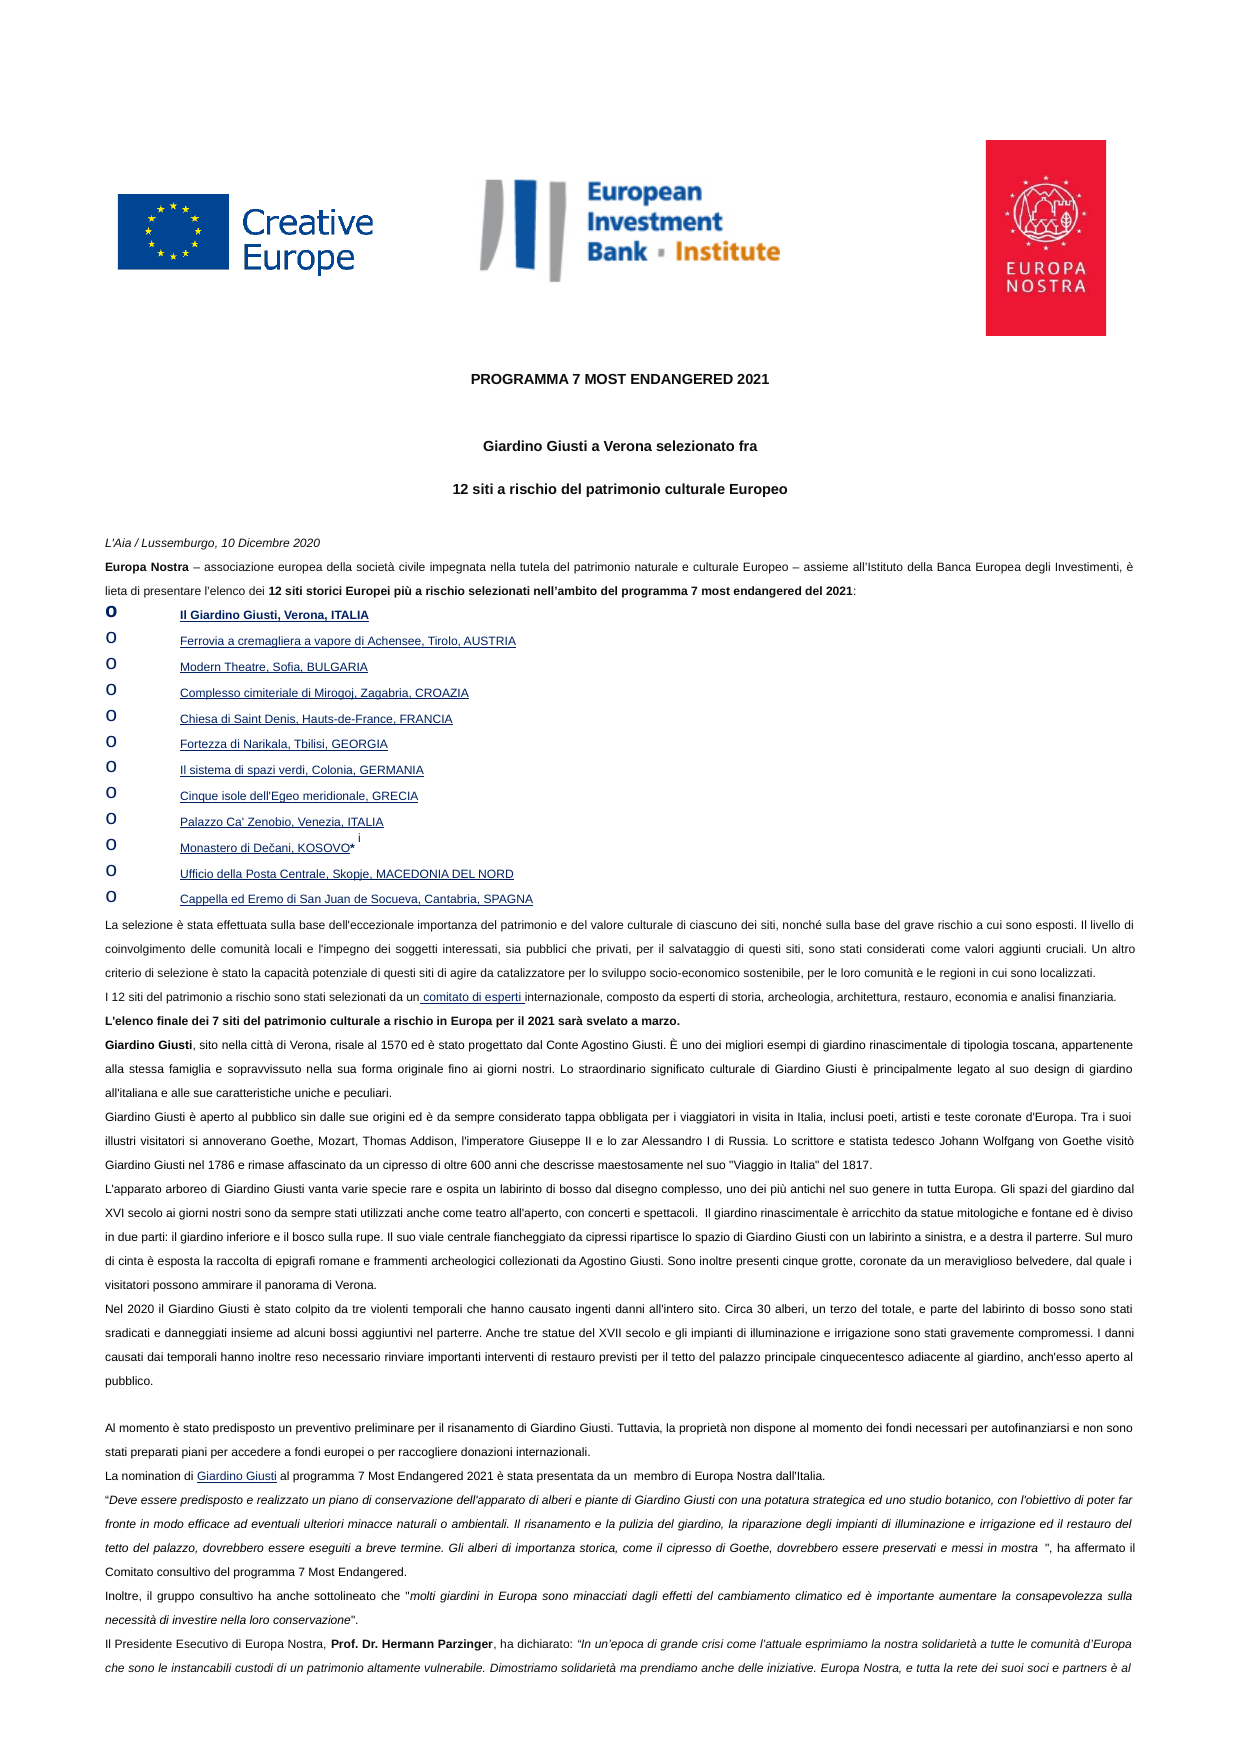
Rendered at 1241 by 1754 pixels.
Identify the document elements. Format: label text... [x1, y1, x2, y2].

text Europa Nostra – associazione europea della società civile impegnata nella tutela del patrimonio naturale e culturale Europeo – assieme all’Istituto della Banca Europea degli Investimenti, è lieta di presentare l’elenco dei 12 siti storici Europei più a rischio selezionati nell’ambito del programma 7 most endangered del 2021: [105, 550, 1135, 598]
picture [985, 140, 1107, 336]
table_header [822, 140, 1117, 359]
table_header [107, 140, 441, 359]
picture [467, 168, 796, 302]
text 12 siti a rischio del patrimonio culturale Europeo [105, 469, 1135, 498]
list Cappella ed Eremo di San Juan de Socueva, Cantabria, SPAGNA [105, 882, 1135, 908]
list Modern Theatre, Sofia, BULGARIA [105, 650, 1135, 676]
text L'apparato arboreo di Giardino Giusti vanta varie specie rare e ospita un labirinto di bosso dal disegno complesso, uno dei più antichi nel suo genere in tutta Europa. Gli spazi del giardino dal XVI secolo ai giorni nostri sono da sempre stati utilizzati anche come teatro all'aperto, con concerti e spettacoli. Il giardino rinascimentale è arricchito da statue mitologiche e fontane ed è diviso in due parti: il giardino inferiore e il bosco sulla rupe. Il suo viale centrale fiancheggiato da cipressi ripartisce lo spazio di Giardino Giusti con un labirinto a sinistra, e a destra il parterre. Sul muro di cinta è esposta la raccolta di epigrafi romane e frammenti archeologici collezionati da Agostino Giusti. Sono inoltre presenti cinque grotte, coronate da un meraviglioso belvedere, dal quale i visitatori possono ammirare il panorama di Verona. [105, 1172, 1135, 1292]
text Inoltre, il gruppo consultivo ha anche sottolineato che "molti giardini in Europa sono minacciati dagli effetti del cambiamento climatico ed è importante aumentare la consapevolezza sulla necessità di investire nella loro conservazione". [105, 1579, 1135, 1627]
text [105, 1627, 1135, 1675]
text Nel 2020 il Giardino Giusti è stato colpito da tre violenti temporali che hanno causato ingenti danni all'intero sito. Circa 30 alberi, un terzo del totale, e parte del labirinto di bosso sono stati sradicati e danneggiati insieme ad alcuni bossi aggiuntivi nel parterre. Anche tre statue del XVII secolo e gli impianti di illuminazione e irrigazione sono stati gravemente compromessi. I danni causati dai temporali hanno inoltre reso necessario rinviare importanti interventi di restauro previsti per il tetto del palazzo principale cinquecentesco adiacente al giardino, anch'esso aperto al pubblico. [105, 1292, 1135, 1387]
table_header [441, 140, 822, 359]
list Palazzo Ca' Zenobio, Venezia, ITALIA [105, 805, 1135, 831]
list Cinque isole dell'Egeo meridionale, GRECIA [105, 779, 1135, 805]
text Giardino Giusti a Verona selezionato fra [105, 426, 1135, 454]
list Il sistema di spazi verdi, Colonia, GERMANIA [105, 753, 1135, 779]
list Monastero di Dečani, KOSOVO* [105, 831, 1135, 857]
text La nomination di Giardino Giusti al programma 7 Most Endangered 2021 è stata presentata da un membro di Europa Nostra dall'Italia. [105, 1459, 1135, 1483]
text Giardino Giusti, sito nella città di Verona, risale al 1570 ed è stato progettato dal Conte Agostino Giusti. È uno dei migliori esempi di giardino rinascimentale di tipologia toscana, appartenente alla stessa famiglia e sopravvissuto nella sua forma originale fino ai giorni nostri. Lo straordinario significato culturale di Giardino Giusti è principalmente legato al suo design di giardino all'italiana e alle sue caratteristiche uniche e peculiari. [105, 1028, 1135, 1100]
text L'Aia / Lussemburgo, 10 Dicembre 2020 [105, 526, 1135, 550]
text “Deve essere predisposto e realizzato un piano di conservazione dell'apparato di alberi e piante di Giardino Giusti con una potatura strategica ed uno studio botanico, con l'obiettivo di poter far fronte in modo efficace ad eventuali ulteriori minacce naturali o ambientali. Il risanamento e la pulizia del giardino, la riparazione degli impianti di illuminazione e irrigazione ed il restauro del tetto del palazzo, dovrebbero essere eseguiti a breve termine. Gli alberi di importanza storica, come il cipresso di Goethe, dovrebbero essere preservati e messi in mostra ", ha affermato il Comitato consultivo del programma 7 Most Endangered. [105, 1483, 1135, 1579]
list Ferrovia a cremagliera a vapore di Achensee, Tirolo, AUSTRIA [105, 624, 1135, 650]
list Complesso cimiteriale di Mirogoj, Zagabria, CROAZIA [105, 676, 1135, 702]
list Il Giardino Giusti, Verona, ITALIA [105, 598, 1135, 624]
text La selezione è stata effettuata sulla base dell'eccezionale importanza del patrimonio e del valore culturale di ciascuno dei siti, nonché sulla base del grave rischio a cui sono esposti. Il livello di coinvolgimento delle comunità locali e l'impegno dei soggetti interessati, sia pubblici che privati, per il salvataggio di questi siti, sono stati considerati come valori aggiunti cruciali. Un altro criterio di selezione è stato la capacità potenziale di questi siti di agire da catalizzatore per lo sviluppo socio-economico sostenibile, per le loro comunità e le regioni in cui sono localizzati. [105, 908, 1135, 980]
text Al momento è stato predisposto un preventivo preliminare per il risanamento di Giardino Giusti. Tuttavia, la proprietà non dispone al momento dei fondi necessari per autofinanziarsi e non sono stati preparati piani per accedere a fondi europei o per raccogliere donazioni internazionali. [105, 1411, 1135, 1459]
text Giardino Giusti è aperto al pubblico sin dalle sue origini ed è da sempre considerato tappa obbligata per i viaggiatori in visita in Italia, inclusi poeti, artisti e teste coronate d'Europa. Tra i suoi illustri visitatori si annoverano Goethe, Mozart, Thomas Addison, l'imperatore Giuseppe II e lo zar Alessandro I di Russia. Lo scrittore e statista tedesco Johann Wolfgang von Goethe visitò Giardino Giusti nel 1786 e rimase affascinato da un cipresso di oltre 600 anni che descrisse maestosamente nel suo "Viaggio in Italia" del 1817. [105, 1100, 1135, 1172]
list Chiesa di Saint Denis, Hauts-de-France, FRANCIA [105, 702, 1135, 727]
text I 12 siti del patrimonio a rischio sono stati selezionati da un comitato di esperti internazionale, composto da esperti di storia, archeologia, architettura, restauro, economia e analisi finanziaria. [105, 980, 1135, 1004]
list Ufficio della Posta Centrale, Skopje, MACEDONIA DEL NORD [105, 857, 1135, 882]
list Fortezza di Narikala, Tbilisi, GEORGIA [105, 727, 1135, 753]
text L'elenco finale dei 7 siti del patrimonio culturale a rischio in Europa per il 2021 sarà svelato a marzo. [105, 1004, 1135, 1028]
picture [117, 194, 373, 276]
text PROGRAMMA 7 MOST ENDANGERED 2021 [105, 359, 1135, 387]
